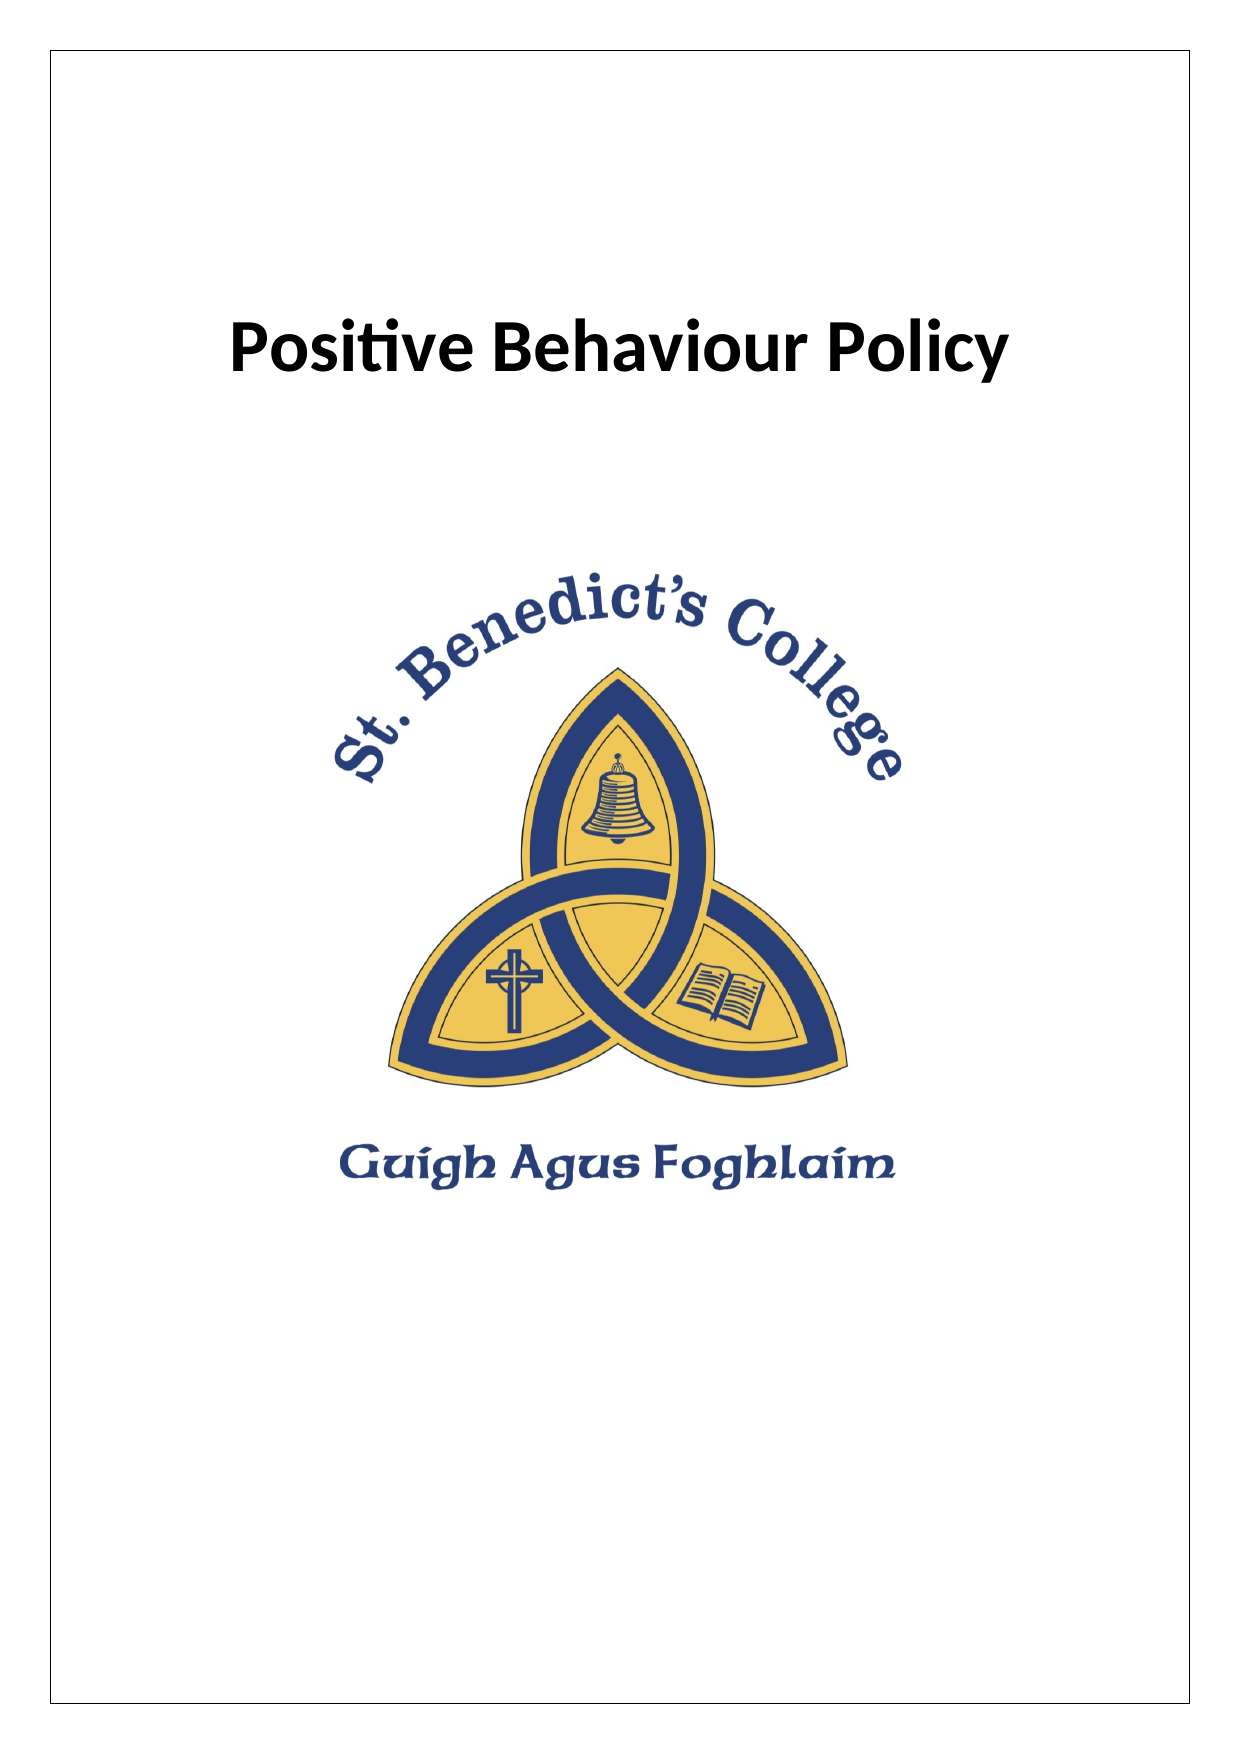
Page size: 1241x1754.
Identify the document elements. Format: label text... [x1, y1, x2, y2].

text Positive Behaviour Policy [150, 299, 1090, 390]
picture [278, 529, 962, 1217]
